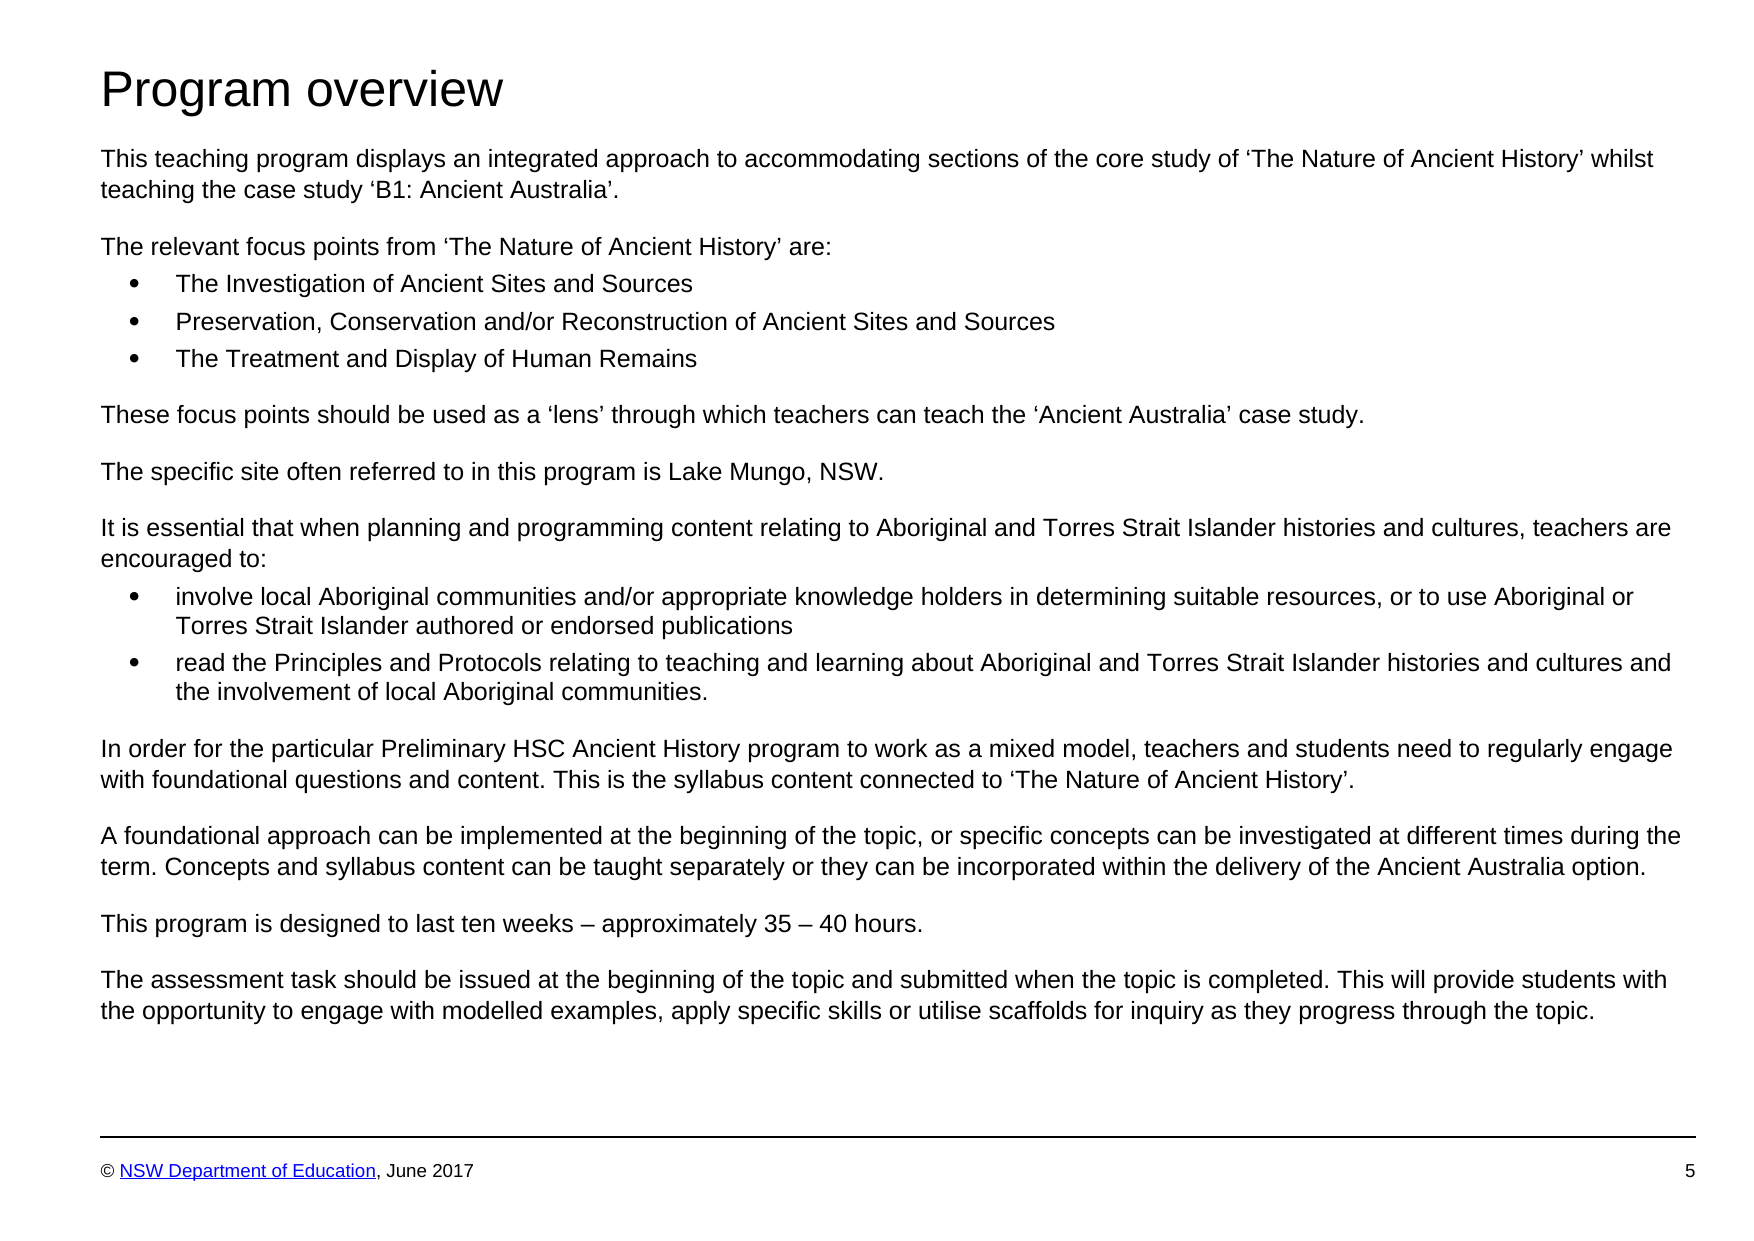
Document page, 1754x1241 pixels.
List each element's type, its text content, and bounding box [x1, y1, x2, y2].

list read the Principles and Protocols relating to teaching and learning about Aboriginal and Torres Strait Islander histories and cultures and the involvement of local Aboriginal communities. [130, 648, 1695, 706]
text The specific site often referred to in this program is Lake Mungo, NSW. [100, 454, 1695, 485]
text These focus points should be used as a ‘lens’ through which teachers can teach the ‘Ancient Australia’ case study. [100, 398, 1695, 429]
text In order for the particular Preliminary HSC Ancient History program to work as a mixed model, teachers and students need to regularly engage with foundational questions and content. This is the syllabus content connected to ‘The Nature of Ancient History’. [100, 731, 1695, 794]
text A foundational approach can be implemented at the beginning of the topic, or specific concepts can be investigated at different times during the term. Concepts and syllabus content can be taught separately or they can be incorporated within the delivery of the Ancient Australia option. [100, 819, 1695, 881]
text The assessment task should be issued at the beginning of the topic and submitted when the topic is completed. This will provide students with the opportunity to engage with modelled examples, apply specific skills or utilise scaffolds for inquiry as they progress through the topic. [100, 962, 1695, 1025]
text This program is designed to last ten weeks – approximately 35 – 40 hours. [100, 906, 1695, 937]
list involve local Aboriginal communities and/or appropriate knowledge holders in determining suitable resources, or to use Aboriginal or Torres Strait Islander authored or endorsed publications [130, 581, 1695, 639]
list The Investigation of Ancient Sites and Sources [130, 269, 1695, 298]
subtitle Program overview [100, 59, 1695, 117]
text This teaching program displays an integrated approach to accommodating sections of the core study of ‘The Nature of Ancient History’ whilst teaching the case study ‘B1: Ancient Australia’. [100, 142, 1695, 204]
text It is essential that when planning and programming content relating to Aboriginal and Torres Strait Islander histories and cultures, teachers are encouraged to: [100, 510, 1695, 573]
list Preservation, Conservation and/or Reconstruction of Ancient Sites and Sources [130, 306, 1695, 335]
text The relevant focus points from ‘The Nature of Ancient History’ are: [100, 229, 1695, 260]
list The Treatment and Display of Human Remains [130, 344, 1695, 373]
